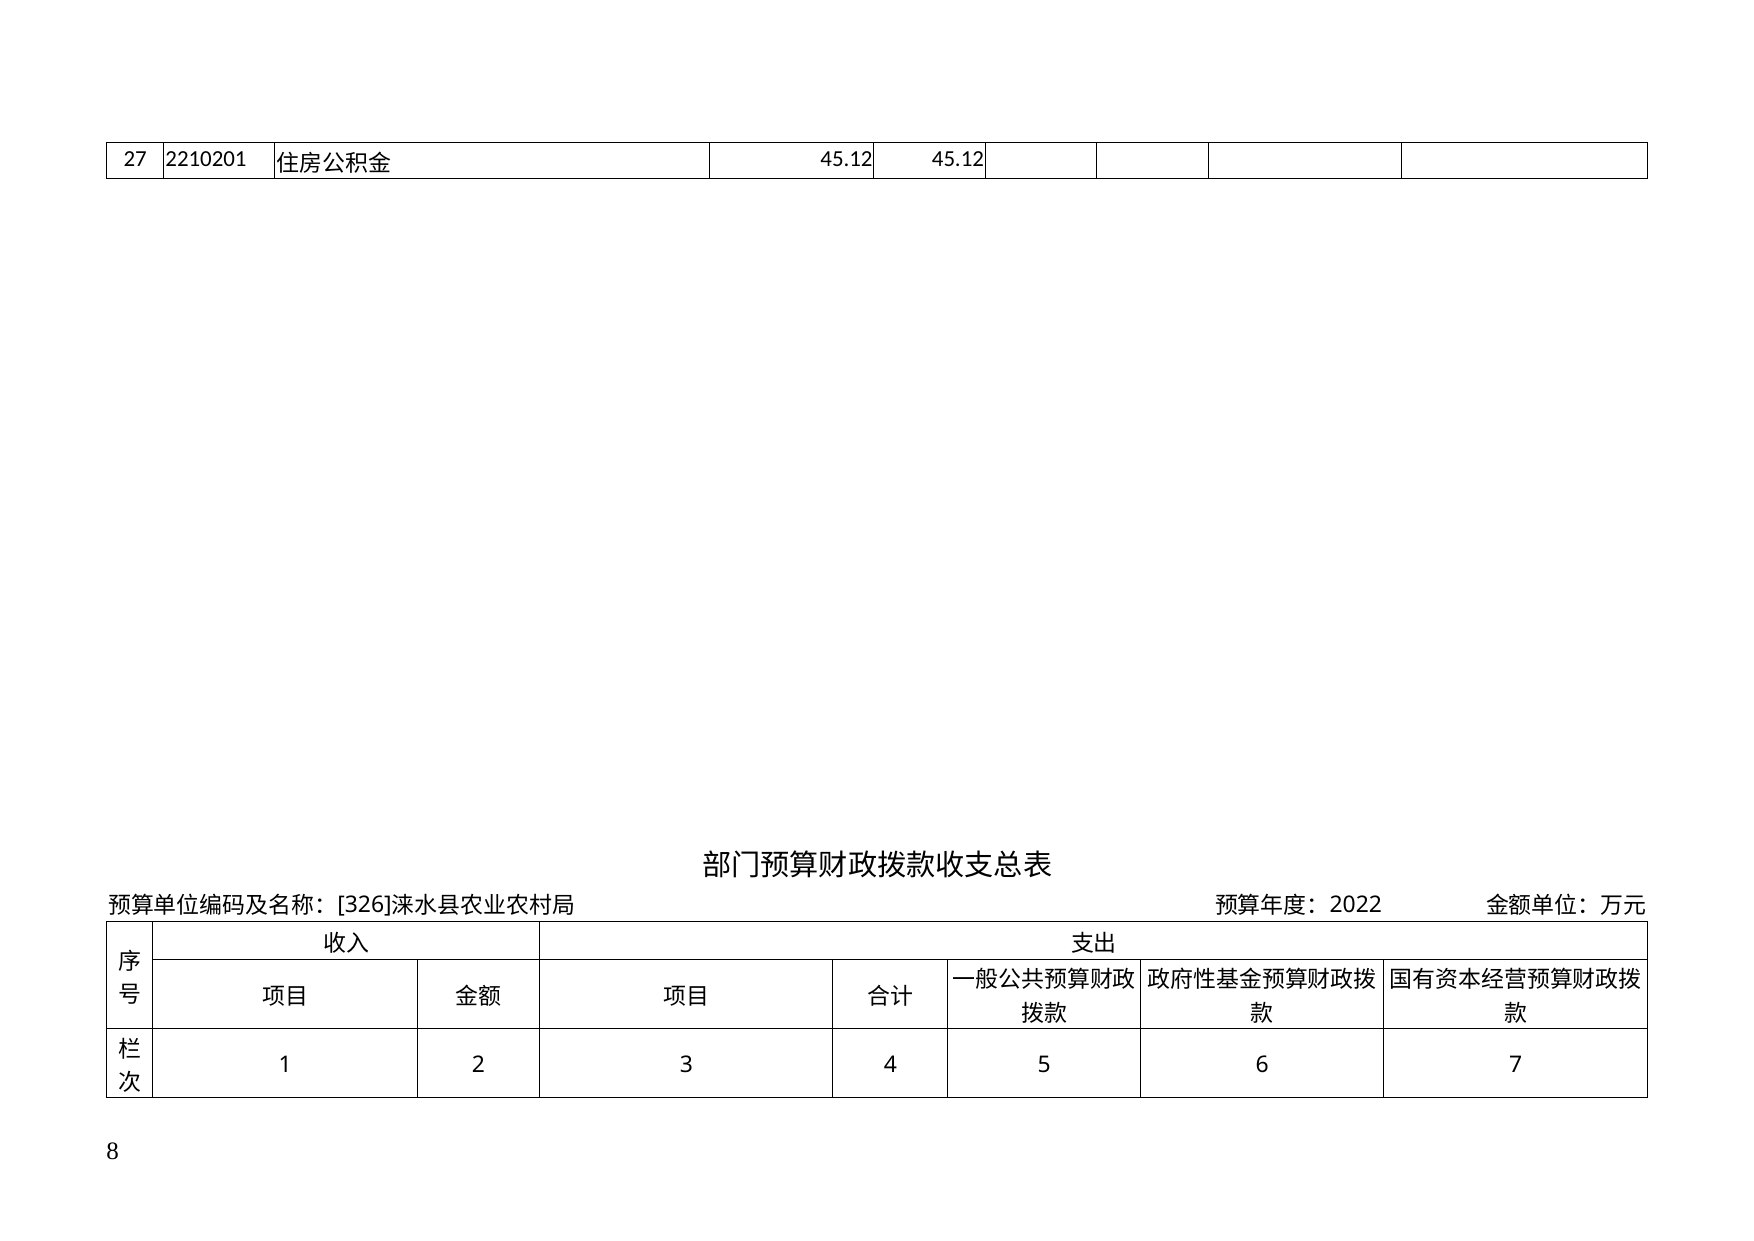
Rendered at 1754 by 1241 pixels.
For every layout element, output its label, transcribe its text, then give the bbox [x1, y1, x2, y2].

table_cell 2210201 [164, 143, 274, 178]
table_cell 45.12 [874, 143, 985, 178]
table_cell 7 [1384, 1029, 1647, 1097]
table_cell 收入 [153, 922, 539, 959]
table_cell 合计 [833, 960, 947, 1028]
table_cell 27 [107, 143, 163, 178]
table_cell 金额单位：万元 [1383, 884, 1648, 921]
table_cell [1209, 143, 1401, 178]
table_cell [1097, 143, 1208, 178]
table_cell 金额 [418, 960, 539, 1028]
table_cell 预算年度：2022 [1141, 884, 1383, 921]
table_cell [986, 143, 1096, 178]
table_cell 住房公积金 [275, 143, 709, 178]
table_cell 政府性基金预算财政拨款 [1141, 960, 1383, 1028]
table_cell 栏次 [107, 1029, 152, 1097]
table_cell 预算单位编码及名称：[326]涞水县农业农村局 [106, 884, 1141, 921]
table_cell 45.12 [710, 143, 873, 178]
table_cell 3 [540, 1029, 832, 1097]
table_header 部门预算财政拨款收支总表 [106, 840, 1648, 884]
table_cell 国有资本经营预算财政拨款 [1384, 960, 1647, 1028]
table_cell 序号 [107, 922, 152, 1028]
table_cell 项目 [153, 960, 417, 1028]
table_cell 一般公共预算财政拨款 [948, 960, 1140, 1028]
table_cell 支出 [540, 922, 1647, 959]
table_cell [1402, 143, 1647, 178]
table_cell 5 [948, 1029, 1140, 1097]
table_cell 6 [1141, 1029, 1383, 1097]
table_cell 项目 [540, 960, 832, 1028]
table_cell 4 [833, 1029, 947, 1097]
table_cell 1 [153, 1029, 417, 1097]
table_cell 2 [418, 1029, 539, 1097]
